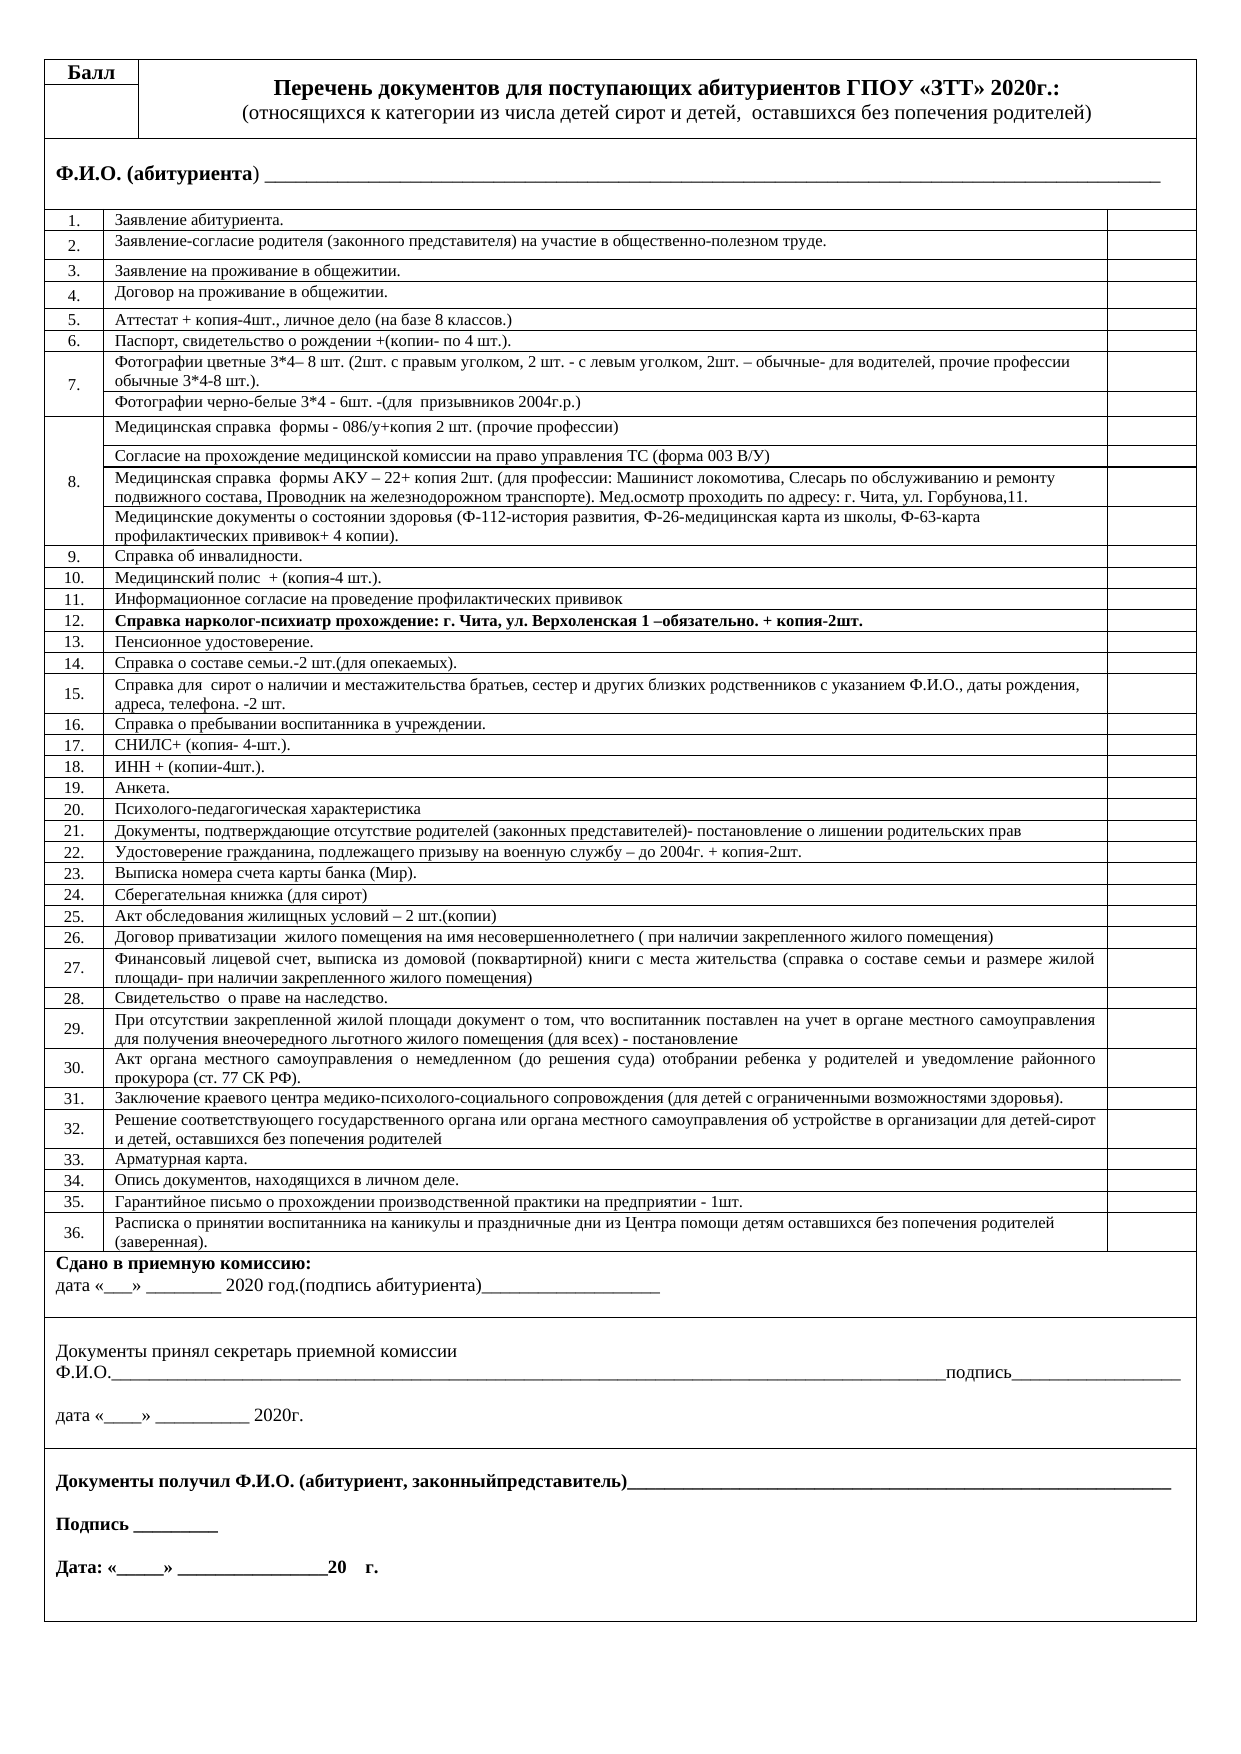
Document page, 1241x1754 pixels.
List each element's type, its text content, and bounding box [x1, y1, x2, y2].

table_cell Сдано в приемную комиссию: дата «___» ________ 2020 год.(подпись абитуриента)___________________ [45, 1252, 1196, 1317]
table_cell [1108, 799, 1196, 819]
table_cell 8. [45, 417, 103, 545]
table_cell [1108, 1170, 1196, 1191]
table_cell Анкета. [104, 778, 1107, 798]
table_cell [1108, 756, 1196, 777]
table_cell Согласие на прохождение медицинской комиссии на право управления ТС (форма 003 В/У) [104, 446, 1107, 466]
table_cell Решение соответствующего государственного органа или органа местного самоуправления об устройстве в организации для детей-сирот и детей, оставшихся без попечения родителей [104, 1110, 1107, 1148]
table_cell [1108, 546, 1196, 567]
table_cell [1108, 352, 1196, 391]
table_cell [1108, 1088, 1196, 1108]
table_cell [1108, 417, 1196, 445]
table_cell Акт обследования жилищных условий – 2 шт.(копии) [104, 906, 1107, 926]
table_cell 30. [45, 1049, 103, 1087]
table_cell При отсутствии закрепленной жилой площади документ о том, что воспитанник поставлен на учет в органе местного самоуправления для получения внеочередного льготного жилого помещения (для всех) - постановление [104, 1009, 1107, 1048]
table_cell 5. [45, 309, 103, 329]
table_cell 21. [45, 821, 103, 841]
table_cell [1108, 988, 1196, 1008]
table_cell [1108, 507, 1196, 545]
table_cell [45, 85, 138, 138]
table_cell 3. [45, 260, 103, 281]
table_cell Договор приватизации жилого помещения на имя несовершеннолетнего ( при наличии закрепленного жилого помещения) [104, 927, 1107, 948]
table_cell [1108, 1192, 1196, 1212]
table_cell Фотографии черно-белые 3*4 - 6шт. -(для призывников 2004г.р.) [104, 392, 1107, 416]
table_cell Справка об инвалидности. [104, 546, 1107, 567]
table_cell 11. [45, 589, 103, 609]
table_cell [1108, 610, 1196, 631]
table_cell [1108, 309, 1196, 329]
table_cell Выписка номера счета карты банка (Мир). [104, 863, 1107, 883]
table_cell [1108, 906, 1196, 926]
table_cell [1108, 863, 1196, 883]
table_cell Пенсионное удостоверение. [104, 632, 1107, 652]
table_cell 12. [45, 610, 103, 631]
table_cell [1108, 210, 1196, 230]
table_cell [1108, 632, 1196, 652]
table_cell 7. [45, 352, 103, 416]
table_cell 6. [45, 331, 103, 351]
table_cell Договор на проживание в общежитии. [104, 282, 1107, 308]
table_cell Свидетельство о праве на наследство. [104, 988, 1107, 1008]
table_cell Справка о составе семьи.-2 шт.(для опекаемых). [104, 653, 1107, 673]
table_cell ИНН + (копии-4шт.). [104, 756, 1107, 777]
table_cell 15. [45, 674, 103, 713]
table_cell Ф.И.О. (абитуриента) ______________________________________________________________________________________ [45, 139, 1196, 209]
table_cell [1108, 949, 1196, 987]
table_cell [1108, 568, 1196, 588]
table_cell Медицинская справка формы АКУ – 22+ копия 2шт. (для профессии: Машинист локомотива, Слесарь по обслуживанию и ремонту подвижного состава, Проводник на железнодорожном транспорте). Мед.осмотр проходить по адресу: г. Чита, ул. Горбунова,11. [104, 468, 1107, 506]
table_cell Акт органа местного самоуправления о немедленном (до решения суда) отобрании ребенка у родителей и уведомление районного прокурора (ст. 77 СК РФ). [104, 1049, 1107, 1087]
table_cell 34. [45, 1170, 103, 1191]
table_cell Паспорт, свидетельство о рождении +(копии- по 4 шт.). [104, 331, 1107, 351]
table_cell Справка для сирот о наличии и местажительства братьев, сестер и других близких родственников с указанием Ф.И.О., даты рождения, адреса, телефона. -2 шт. [104, 674, 1107, 713]
table_cell 36. [45, 1213, 103, 1251]
table_cell Фотографии цветные 3*4– 8 шт. (2шт. с правым уголком, 2 шт. - с левым уголком, 2шт. – обычные- для водителей, прочие профессии обычные 3*4-8 шт.). [104, 352, 1107, 391]
table_cell 22. [45, 842, 103, 862]
table_cell 14. [45, 653, 103, 673]
table_cell 29. [45, 1009, 103, 1048]
table_cell [1108, 446, 1196, 466]
table_cell Документы, подтверждающие отсутствие родителей (законных представителей)- постановление о лишении родительских прав [104, 821, 1107, 841]
table_cell 25. [45, 906, 103, 926]
table_cell Справка о пребывании воспитанника в учреждении. [104, 714, 1107, 734]
table_cell 23. [45, 863, 103, 883]
table_cell 35. [45, 1192, 103, 1212]
table_cell 32. [45, 1110, 103, 1148]
table_cell [1108, 392, 1196, 416]
table_cell Опись документов, находящихся в личном деле. [104, 1170, 1107, 1191]
table_cell 4. [45, 282, 103, 308]
table_cell [1108, 927, 1196, 948]
table_cell [1108, 468, 1196, 506]
table_cell [1108, 1110, 1196, 1148]
table_cell 19. [45, 778, 103, 798]
table_cell [1108, 1009, 1196, 1048]
table_cell Сберегательная книжка (для сирот) [104, 885, 1107, 905]
table_cell 31. [45, 1088, 103, 1108]
table_cell [1108, 653, 1196, 673]
table_cell Психолого-педагогическая характеристика [104, 799, 1107, 819]
table_cell [1108, 260, 1196, 281]
table_cell Заявление абитуриента. [104, 210, 1107, 230]
table_cell [1108, 778, 1196, 798]
table_cell Медицинская справка формы - 086/у+копия 2 шт. (прочие профессии) [104, 417, 1107, 445]
table_cell Документы получил Ф.И.О. (абитуриент, законныйпредставитель)__________________________________________________________ Подпись _________ Дата: «_____» ________________20 г. [45, 1449, 1196, 1621]
table_header Балл [45, 60, 138, 84]
table_cell [1108, 842, 1196, 862]
table_cell Удостоверение гражданина, подлежащего призыву на военную службу – до 2004г. + копия-2шт. [104, 842, 1107, 862]
table_cell [1108, 1213, 1196, 1251]
table_cell 18. [45, 756, 103, 777]
table_cell Документы принял секретарь приемной комиссии Ф.И.О._________________________________________________________________________________________подпись__________________ дата «____» __________ 2020г. [45, 1318, 1196, 1447]
table_cell Арматурная карта. [104, 1149, 1107, 1169]
table_cell 28. [45, 988, 103, 1008]
table_cell Заявление на проживание в общежитии. [104, 260, 1107, 281]
table_cell СНИЛС+ (копия- 4-шт.). [104, 735, 1107, 755]
table_cell Справка нарколог-психиатр прохождение: г. Чита, ул. Верхоленская 1 –обязательно. + копия-2шт. [104, 610, 1107, 631]
table_cell Медицинские документы о состоянии здоровья (Ф-112-история развития, Ф-26-медицинская карта из школы, Ф-63-карта профилактических прививок+ 4 копии). [104, 507, 1107, 545]
table_cell [1108, 1049, 1196, 1087]
table_cell Расписка о принятии воспитанника на каникулы и праздничные дни из Центра помощи детям оставшихся без попечения родителей (заверенная). [104, 1213, 1107, 1251]
table_header Перечень документов для поступающих абитуриентов ГПОУ «ЗТТ» 2020г.: (относящихся к категории из числа детей сирот и детей, оставшихся без попечения родителей) [139, 60, 1196, 138]
table_cell [1108, 674, 1196, 713]
table_cell [1108, 1149, 1196, 1169]
table_cell 10. [45, 568, 103, 588]
table_cell 16. [45, 714, 103, 734]
table_cell [1108, 821, 1196, 841]
table_cell Информационное согласие на проведение профилактических прививок [104, 589, 1107, 609]
table_cell [1108, 331, 1196, 351]
table_cell [1108, 885, 1196, 905]
table_cell Гарантийное письмо о прохождении производственной практики на предприятии - 1шт. [104, 1192, 1107, 1212]
table_cell Медицинский полис + (копия-4 шт.). [104, 568, 1107, 588]
table_cell 24. [45, 885, 103, 905]
table_cell [1108, 735, 1196, 755]
table_cell Финансовый лицевой счет, выписка из домовой (поквартирной) книги с места жительства (справка о составе семьи и размере жилой площади- при наличии закрепленного жилого помещения) [104, 949, 1107, 987]
table_cell [1108, 714, 1196, 734]
table_cell 33. [45, 1149, 103, 1169]
table_cell [1108, 231, 1196, 259]
table_cell [1108, 282, 1196, 308]
table_cell Аттестат + копия-4шт., личное дело (на базе 8 классов.) [104, 309, 1107, 329]
table_cell Заключение краевого центра медико-психолого-социального сопровождения (для детей с ограниченными возможностями здоровья). [104, 1088, 1107, 1108]
table_cell 2. [45, 231, 103, 259]
table_cell 13. [45, 632, 103, 652]
table_cell 1. [45, 210, 103, 230]
table_cell Заявление-согласие родителя (законного представителя) на участие в общественно-полезном труде. [104, 231, 1107, 259]
table_cell 9. [45, 546, 103, 567]
table_cell 20. [45, 799, 103, 819]
table_cell 26. [45, 927, 103, 948]
table_cell 17. [45, 735, 103, 755]
table_cell 27. [45, 949, 103, 987]
table_cell [1108, 589, 1196, 609]
